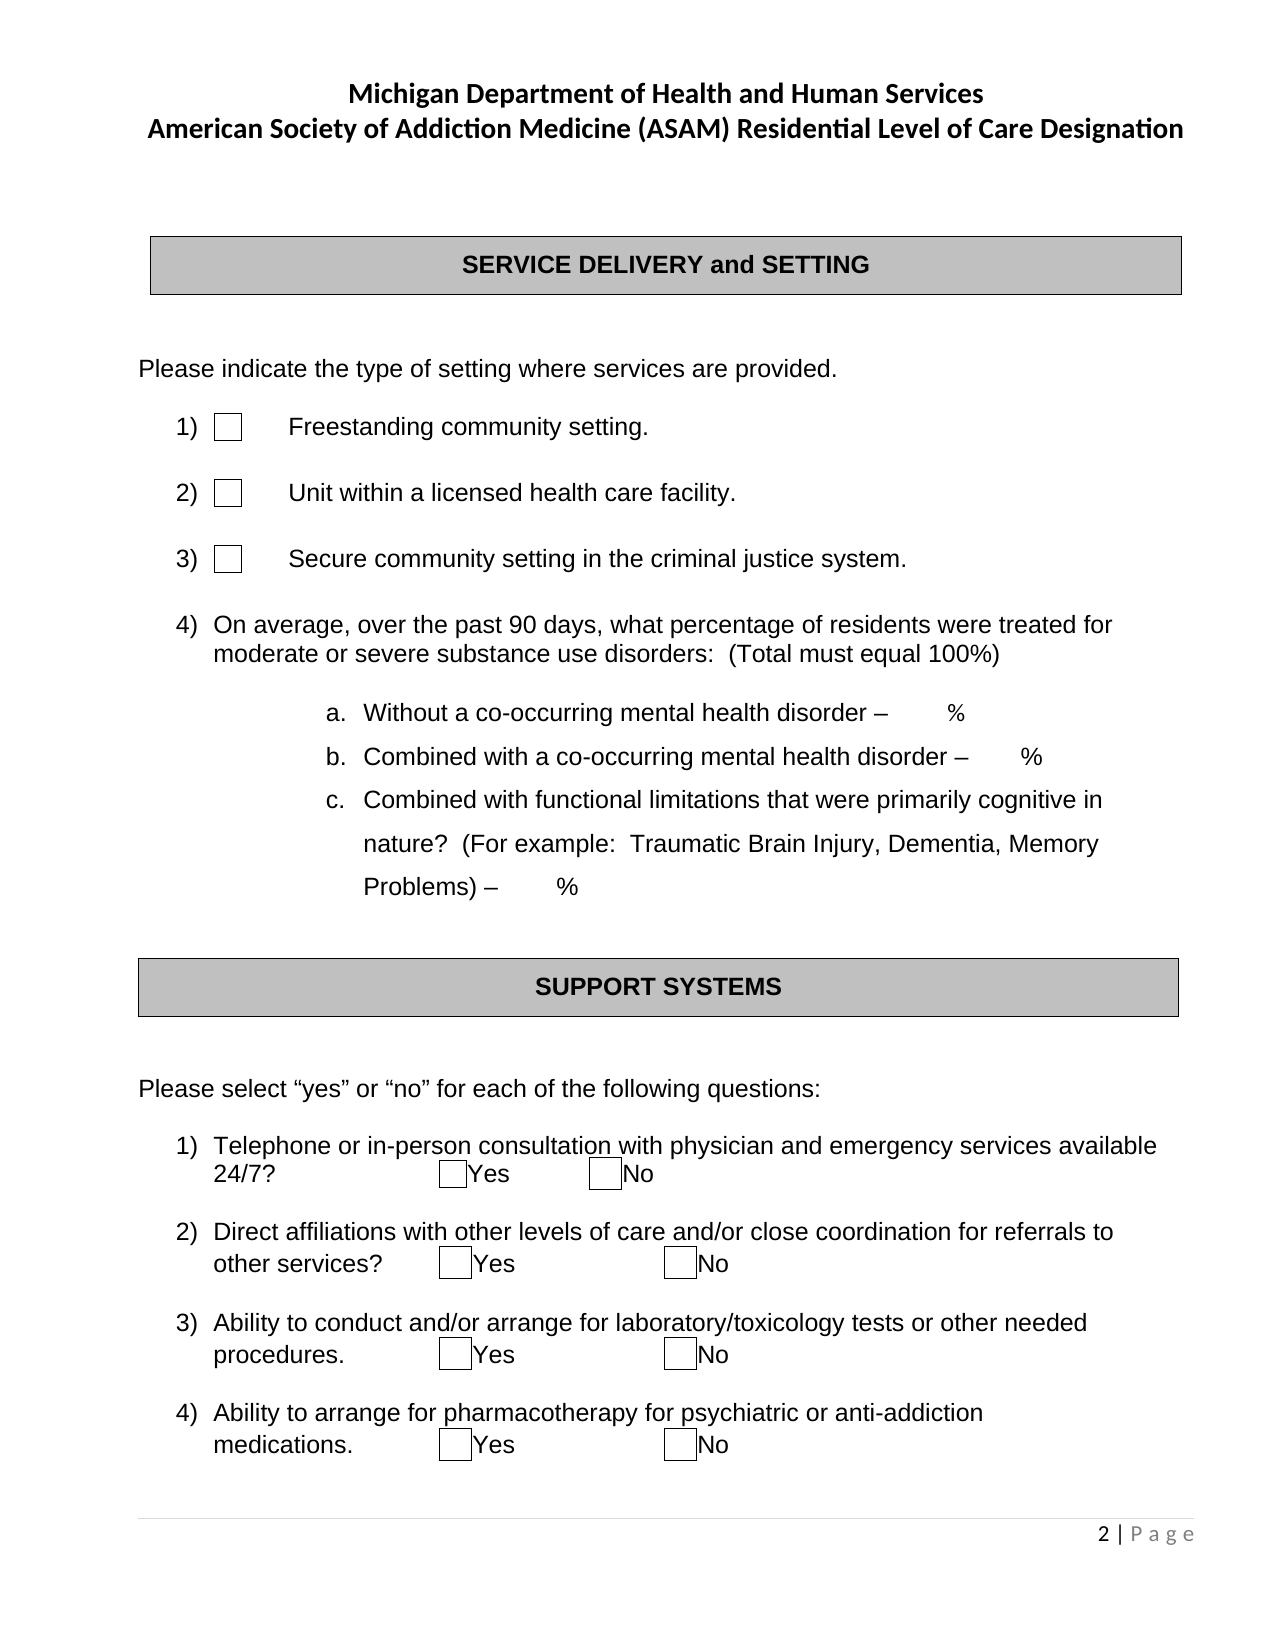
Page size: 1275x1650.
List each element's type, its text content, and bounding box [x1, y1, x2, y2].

text Please select “yes” or “no” for each of the following questions: [138, 1074, 1194, 1103]
text Please indicate the type of setting where services are provided. [138, 354, 1194, 383]
list Combined with a co-occurring mental health disorder – % [326, 742, 1194, 771]
list On average, over the past 90 days, what percentage of residents were treated for moderate or severe substance use disorders: (Total must equal 100%) [176, 610, 1194, 668]
list Freestanding community setting. [176, 412, 1194, 441]
list Ability to conduct and/or arrange for laboratory/toxicology tests or other needed procedures. Yes No [176, 1308, 1090, 1398]
list Ability to arrange for pharmacotherapy for psychiatric or anti-addiction medications. Yes No [176, 1398, 1090, 1489]
table_header SERVICE DELIVERY and SETTING [151, 237, 1181, 294]
list Unit within a licensed health care facility. [176, 478, 1194, 507]
list Direct affiliations with other levels of care and/or close coordination for referrals to other services? Yes No [176, 1217, 1127, 1308]
list Without a co-occurring mental health disorder – % [326, 697, 1194, 727]
list Secure community setting in the criminal justice system. [176, 544, 1194, 573]
table_header SUPPORT SYSTEMS [139, 959, 1178, 1016]
list Telephone or in-person consultation with physician and emergency services available 24/7? Yes No [176, 1132, 1194, 1217]
list Combined with functional limitations that were primarily cognitive in nature? (For example: Traumatic Brain Injury, Dementia, Memory Problems) – % [326, 786, 1194, 901]
